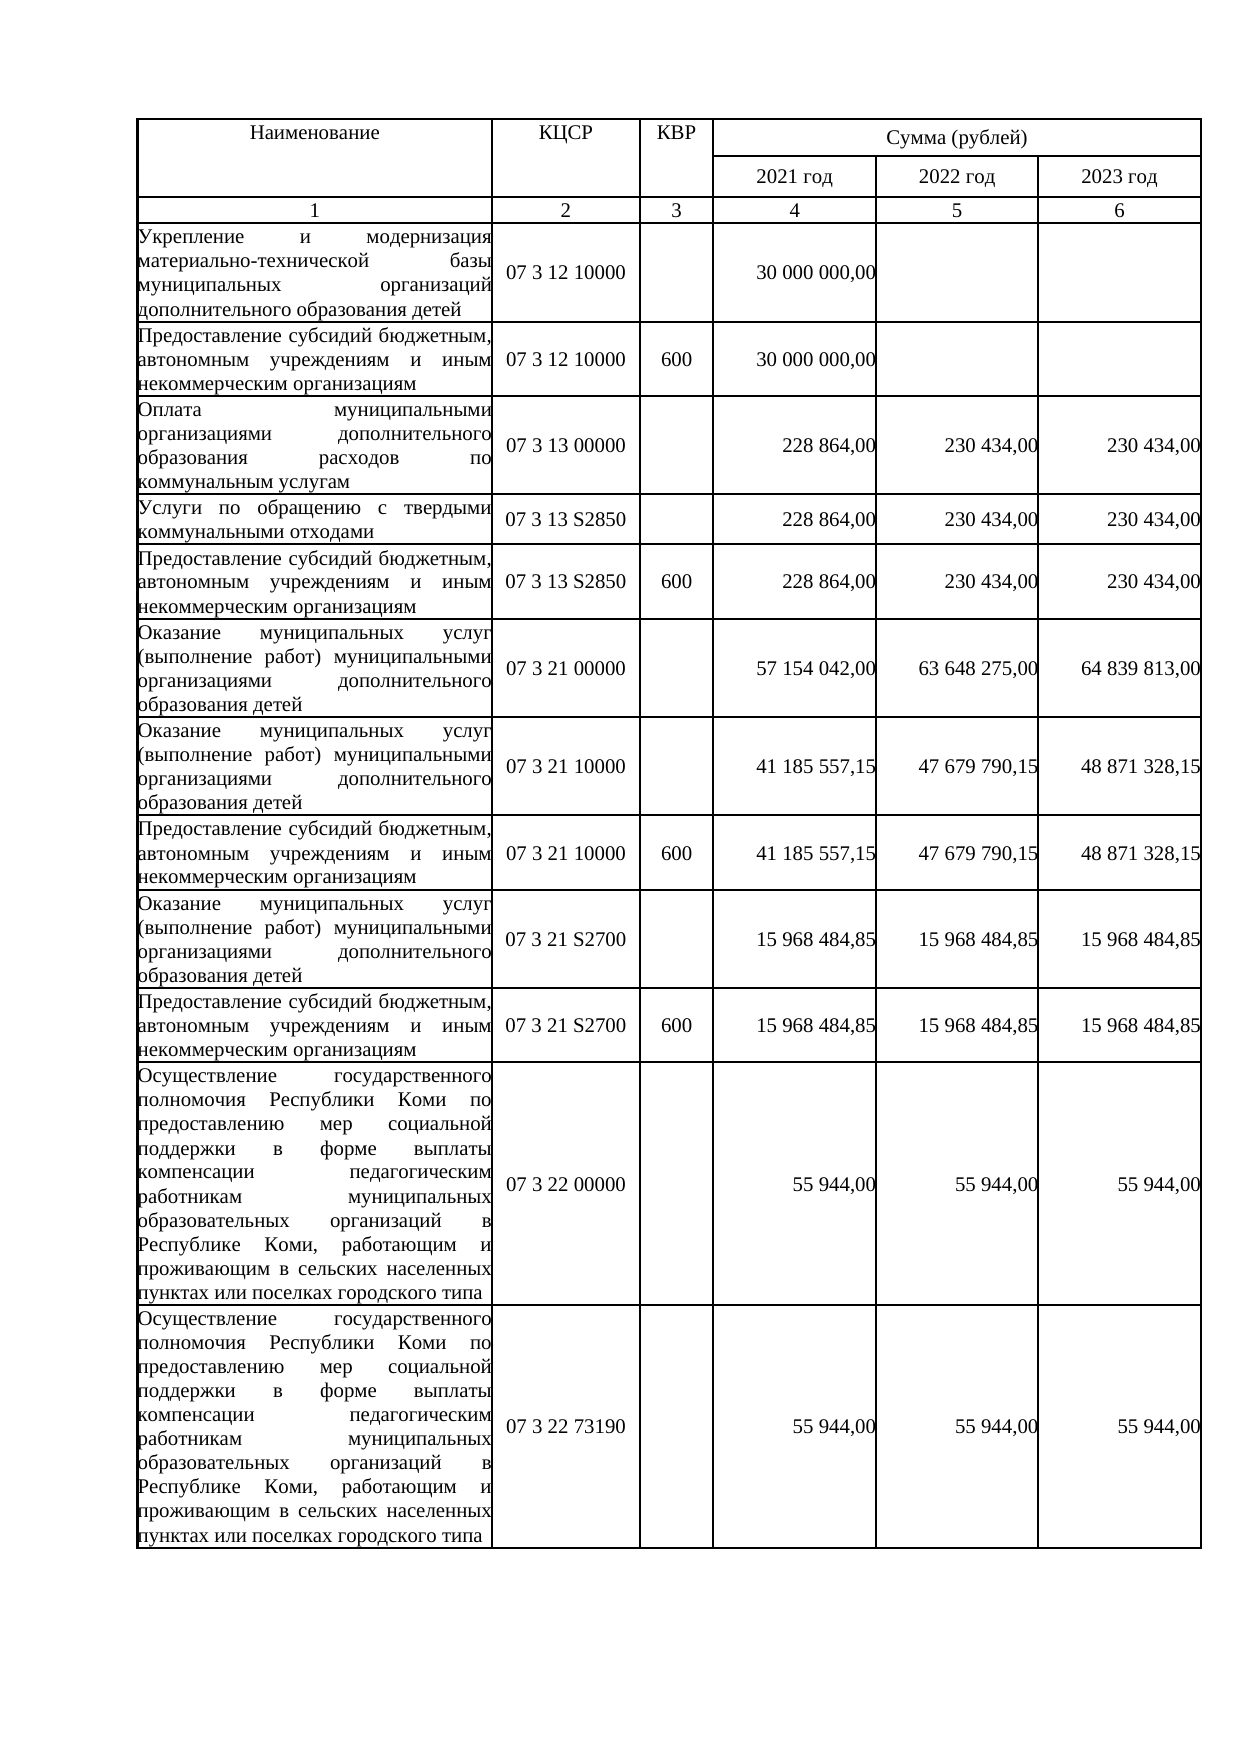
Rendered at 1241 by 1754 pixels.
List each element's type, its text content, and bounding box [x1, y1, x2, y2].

table_cell 63 648 275,00 [877, 620, 1037, 716]
table_cell 15 968 484,85 [1039, 891, 1200, 987]
table_cell Предоставление субсидий бюджетным, автономным учреждениям и иным некоммерческим организациям [139, 816, 491, 888]
table_cell Предоставление субсидий бюджетным, автономным учреждениям и иным некоммерческим организациям [139, 323, 491, 395]
table_cell 07 3 21 S2700 [493, 989, 639, 1061]
table_cell [641, 620, 712, 716]
table_cell [641, 1306, 712, 1547]
table_cell 15 968 484,85 [1039, 989, 1200, 1061]
table_cell 15 968 484,85 [877, 891, 1037, 987]
table_cell 230 434,00 [1039, 495, 1200, 543]
table_cell [1039, 323, 1200, 395]
table_cell 55 944,00 [714, 1063, 875, 1304]
table_cell 230 434,00 [877, 495, 1037, 543]
table_cell 5 [877, 198, 1037, 222]
table_cell 07 3 12 10000 [493, 323, 639, 395]
table_cell Оказание муниципальных услуг (выполнение работ) муниципальными организациями дополнительного образования детей [139, 620, 491, 716]
table_cell 2021 год [714, 157, 875, 196]
table_cell 4 [714, 198, 875, 222]
table_cell [1039, 224, 1200, 321]
table_cell 15 968 484,85 [714, 989, 875, 1061]
table_cell 48 871 328,15 [1039, 816, 1200, 888]
table_cell 07 3 21 S2700 [493, 891, 639, 987]
table_header Сумма (рублей) [714, 120, 1200, 154]
table_cell 2023 год [1039, 157, 1200, 196]
table_cell Осуществление государственного полномочия Республики Коми по предоставлению мер социальной поддержки в форме выплаты компенсации педагогическим работникам муниципальных образовательных организаций в Республике Коми, работающим и проживающим в сельских населенных пунктах или поселках городского типа [139, 1306, 491, 1547]
table_header КЦСР [493, 120, 639, 196]
table_cell 07 3 13 00000 [493, 397, 639, 493]
table_cell 07 3 22 73190 [493, 1306, 639, 1547]
table_cell 2 [493, 198, 639, 222]
table_cell 30 000 000,00 [714, 323, 875, 395]
table_cell Оказание муниципальных услуг (выполнение работ) муниципальными организациями дополнительного образования детей [139, 891, 491, 987]
table_cell Оплата муниципальными организациями дополнительного образования расходов по коммунальным услугам [139, 397, 491, 493]
table_cell 41 185 557,15 [714, 718, 875, 814]
table_cell 2022 год [877, 157, 1037, 196]
table_cell 57 154 042,00 [714, 620, 875, 716]
table_cell 07 3 12 10000 [493, 224, 639, 321]
table_cell 230 434,00 [1039, 397, 1200, 493]
table_header КВР [641, 120, 712, 196]
table_cell 64 839 813,00 [1039, 620, 1200, 716]
table_cell Предоставление субсидий бюджетным, автономным учреждениям и иным некоммерческим организациям [139, 989, 491, 1061]
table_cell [139, 224, 491, 321]
table_cell 600 [641, 989, 712, 1061]
table_cell 228 864,00 [714, 397, 875, 493]
table_cell 228 864,00 [714, 495, 875, 543]
table_cell 07 3 21 10000 [493, 718, 639, 814]
table_cell 15 968 484,85 [877, 989, 1037, 1061]
table_cell 3 [641, 198, 712, 222]
table_cell Осуществление государственного полномочия Республики Коми по предоставлению мер социальной поддержки в форме выплаты компенсации педагогическим работникам муниципальных образовательных организаций в Республике Коми, работающим и проживающим в сельских населенных пунктах или поселках городского типа [139, 1063, 491, 1304]
table_cell 47 679 790,15 [877, 816, 1037, 888]
table_cell 07 3 21 00000 [493, 620, 639, 716]
table_cell 15 968 484,85 [714, 891, 875, 987]
table_cell 55 944,00 [877, 1306, 1037, 1547]
table_cell [877, 323, 1037, 395]
table_cell 6 [1039, 198, 1200, 222]
table_cell Предоставление субсидий бюджетным, автономным учреждениям и иным некоммерческим организациям [139, 545, 491, 618]
table_cell 55 944,00 [1039, 1063, 1200, 1304]
table_cell [641, 397, 712, 493]
table_cell [641, 718, 712, 814]
table_cell 48 871 328,15 [1039, 718, 1200, 814]
table_cell [641, 495, 712, 543]
table_cell 1 [139, 198, 491, 222]
table_cell 600 [641, 816, 712, 888]
table_cell 230 434,00 [877, 545, 1037, 618]
table_cell 600 [641, 545, 712, 618]
table_cell 55 944,00 [714, 1306, 875, 1547]
table_cell [641, 891, 712, 987]
table_cell 47 679 790,15 [877, 718, 1037, 814]
table_cell 55 944,00 [1039, 1306, 1200, 1547]
table_cell 07 3 22 00000 [493, 1063, 639, 1304]
table_cell 228 864,00 [714, 545, 875, 618]
table_cell 07 3 13 S2850 [493, 495, 639, 543]
table_cell 230 434,00 [877, 397, 1037, 493]
table_cell 07 3 21 10000 [493, 816, 639, 888]
table_cell 600 [641, 323, 712, 395]
table_cell 230 434,00 [1039, 545, 1200, 618]
table_header Наименование [139, 120, 491, 196]
table_cell Услуги по обращению с твердыми коммунальными отходами [139, 495, 491, 543]
table_cell 30 000 000,00 [714, 224, 875, 321]
table_cell Оказание муниципальных услуг (выполнение работ) муниципальными организациями дополнительного образования детей [139, 718, 491, 814]
table_cell [641, 224, 712, 321]
table_cell 07 3 13 S2850 [493, 545, 639, 618]
table_cell 41 185 557,15 [714, 816, 875, 888]
table_cell [877, 224, 1037, 321]
table_cell [641, 1063, 712, 1304]
table_cell 55 944,00 [877, 1063, 1037, 1304]
